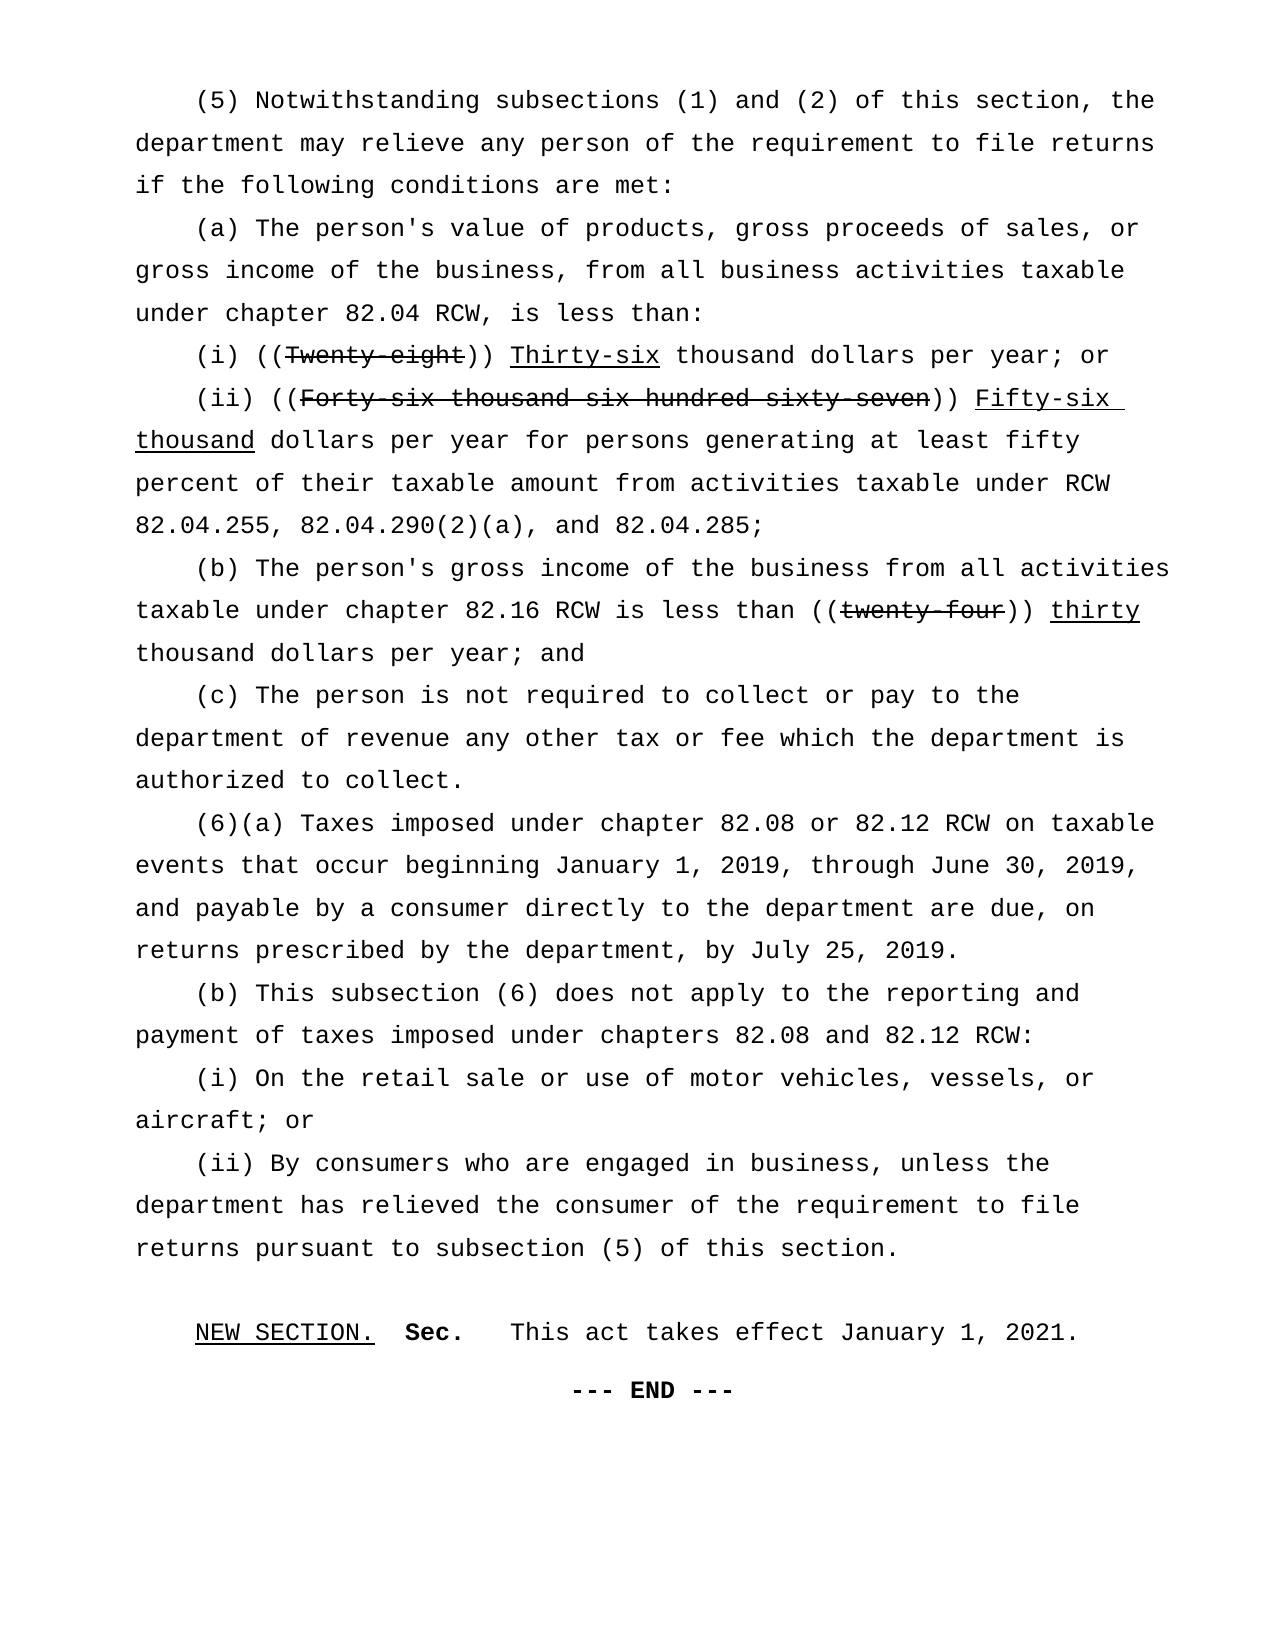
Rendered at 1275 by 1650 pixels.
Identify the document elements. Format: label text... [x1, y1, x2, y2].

text --- END --- [135, 1377, 1170, 1406]
text (i) On the retail sale or use of motor vehicles, vessels, or aircraft; or [135, 1052, 1170, 1137]
text (c) The person is not required to collect or pay to the department of revenue any other tax or fee which the department is authorized to collect. [135, 670, 1170, 797]
text (i) ((Twenty-eight)) Thirty-six thousand dollars per year; or [135, 330, 1170, 372]
text (b) The person's gross income of the business from all activities taxable under chapter 82.16 RCW is less than ((twenty-four)) thirty thousand dollars per year; and [135, 542, 1170, 670]
text (6)(a) Taxes imposed under chapter 82.08 or 82.12 RCW on taxable events that occur beginning January 1, 2019, through June 30, 2019, and payable by a consumer directly to the department are due, on returns prescribed by the department, by July 25, 2019. [135, 797, 1170, 967]
text (ii) By consumers who are engaged in business, unless the department has relieved the consumer of the requirement to file returns pursuant to subsection (5) of this section. [135, 1137, 1170, 1265]
text NEW SECTION. Sec. This act takes effect January 1, 2021. [135, 1307, 1170, 1349]
text (a) The person's value of products, gross proceeds of sales, or gross income of the business, from all business activities taxable under chapter 82.04 RCW, is less than: [135, 202, 1170, 330]
text (5) Notwithstanding subsections (1) and (2) of this section, the department may relieve any person of the requirement to file returns if the following conditions are met: [135, 75, 1170, 202]
text (ii) ((Forty-six thousand six hundred sixty-seven)) Fifty-six thousand dollars per year for persons generating at least fifty percent of their taxable amount from activities taxable under RCW 82.04.255, 82.04.290(2)(a), and 82.04.285; [135, 372, 1170, 542]
text (b) This subsection (6) does not apply to the reporting and payment of taxes imposed under chapters 82.08 and 82.12 RCW: [135, 967, 1170, 1052]
